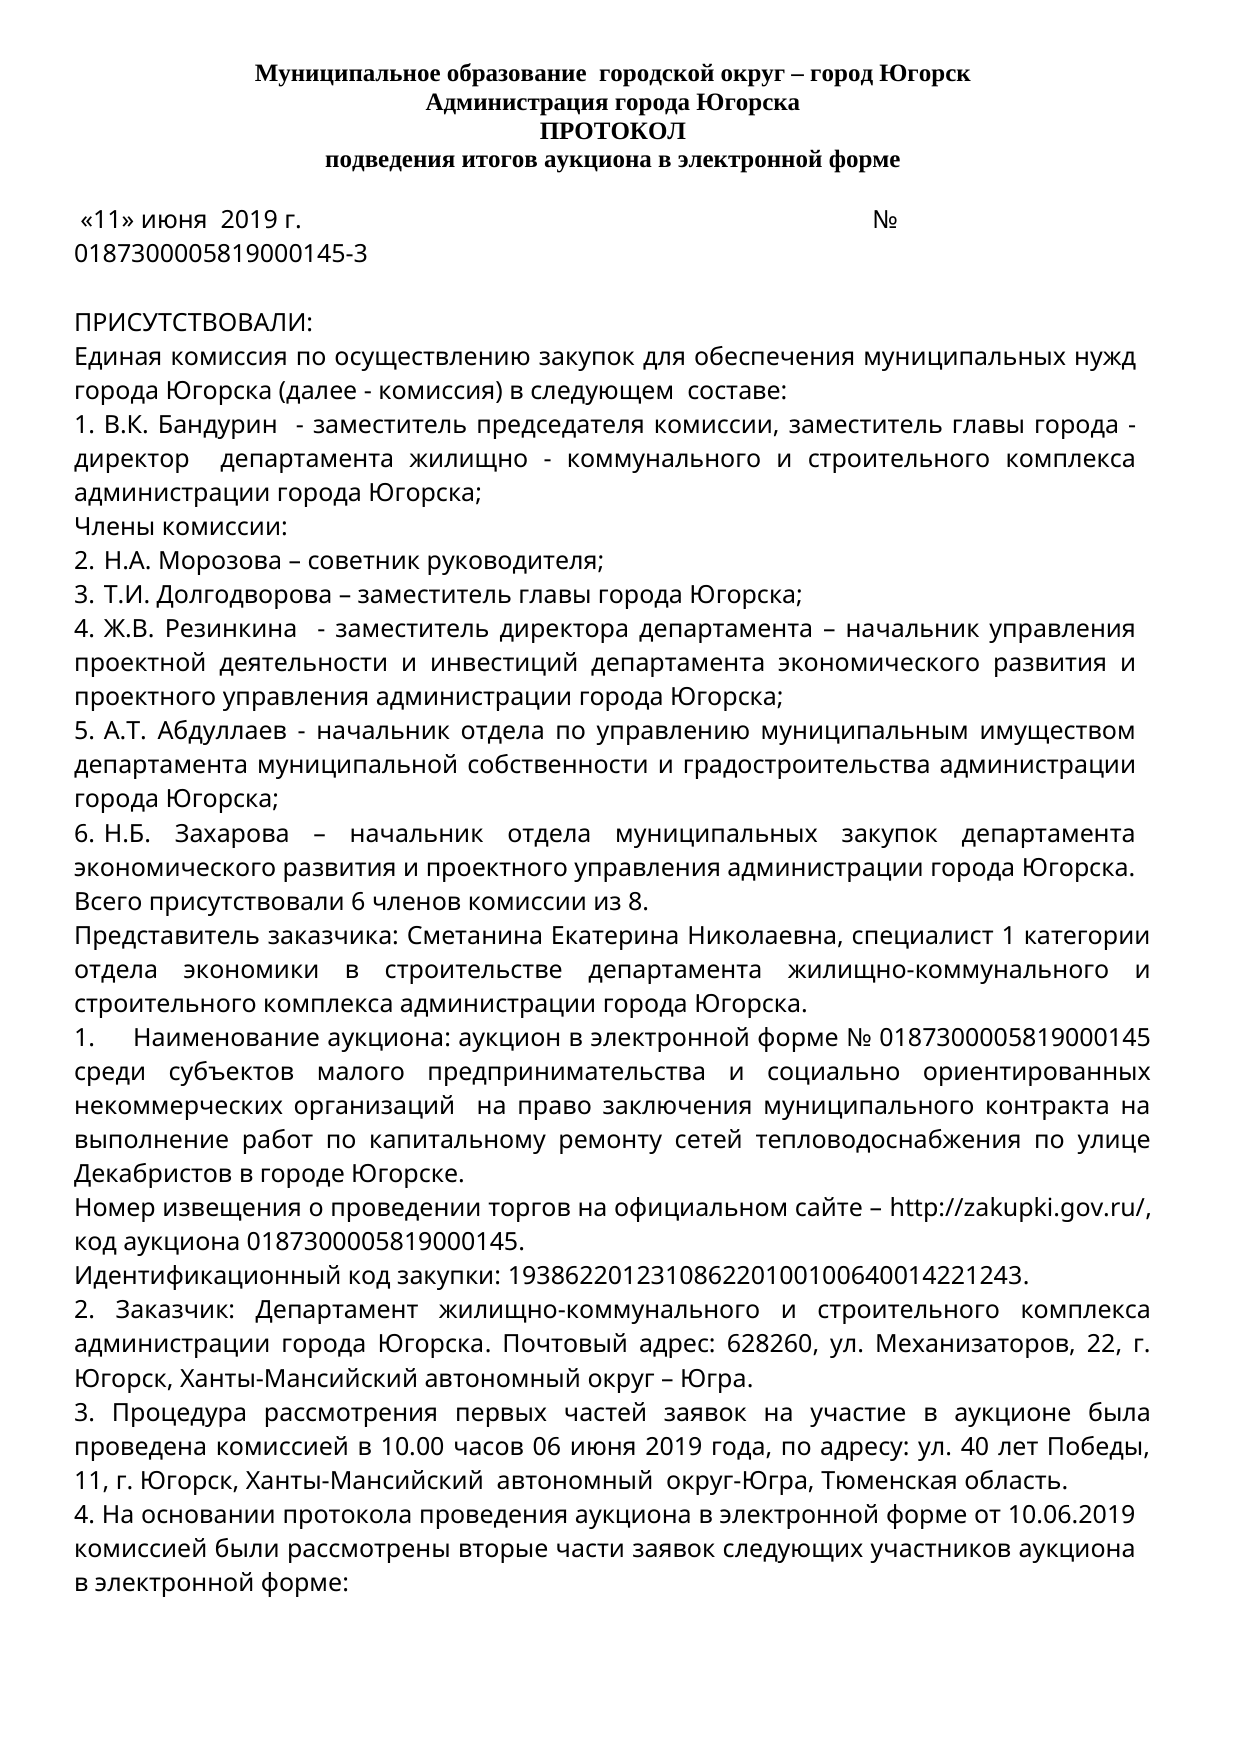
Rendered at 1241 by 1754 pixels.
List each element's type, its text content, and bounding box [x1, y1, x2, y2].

list Члены комиссии: [74, 509, 1137, 543]
text Идентификационный код закупки: 193862201231086220100100640014221243. [74, 1258, 1152, 1292]
text ПРОТОКОЛ [74, 116, 1152, 144]
list Т.И. Долгодворова – заместитель главы города Югорска; [74, 577, 1137, 611]
list Ж.В. Резинкина - заместитель директора департамента – начальник управления проектной деятельности и инвестиций департамента экономического развития и проектного управления администрации города Югорска; [74, 611, 1137, 713]
list ПРИСУТСТВОВАЛИ: [74, 304, 1137, 338]
text Номер извещения о проведении торгов на официальном сайте – http://zakupki.gov.ru/, код аукциона 0187300005819000145. [74, 1190, 1152, 1258]
text подведения итогов аукциона в электронной форме [74, 144, 1152, 173]
text Представитель заказчика: Сметанина Екатерина Николаевна, специалист 1 категории отдела экономики в строительстве департамента жилищно-коммунального и строительного комплекса администрации города Югорска. [74, 917, 1152, 1019]
text 2. Заказчик: Департамент жилищно-коммунального и строительного комплекса администрации города Югорска. Почтовый адрес: 628260, ул. Механизаторов, 22, г. Югорск, Ханты-Мансийский автономный округ – Югра. [74, 1292, 1152, 1394]
list Н.А. Морозова – советник руководителя; [74, 543, 1137, 577]
list Н.Б. Захарова – начальник отдела муниципальных закупок департамента экономического развития и проектного управления администрации города Югорска. [74, 815, 1137, 883]
text 3. Процедура рассмотрения первых частей заявок на участие в аукционе была проведена комиссией в 10.00 часов 06 июня 2019 года, по адресу: ул. 40 лет Победы, 11, г. Югорск, Ханты-Мансийский автономный округ-Югра, Тюменская область. [74, 1394, 1152, 1496]
text Муниципальное образование городской округ – город Югорск [74, 58, 1152, 87]
list Наименование аукциона: аукцион в электронной форме № 0187300005819000145 среди субъектов малого предпринимательства и социально ориентированных некоммерческих организаций на право заключения муниципального контракта на выполнение работ по капитальному ремонту сетей тепловодоснабжения по улице Декабристов в городе Югорске. [74, 1019, 1152, 1190]
list В.К. Бандурин - заместитель председателя комиссии, заместитель главы города - директор департамента жилищно - коммунального и строительного комплекса администрации города Югорска; [74, 406, 1137, 509]
text «11» июня 2019 г. № 0187300005819000145-3 [74, 202, 1122, 270]
text Администрация города Югорска [74, 87, 1152, 116]
list А.Т. Абдуллаев - начальник отдела по управлению муниципальным имуществом департамента муниципальной собственности и градостроительства администрации города Югорска; [74, 713, 1137, 815]
text 4. На основании протокола проведения аукциона в электронной форме от 10.06.2019 комиссией были рассмотрены вторые части заявок следующих участников аукциона в электронной форме: [74, 1496, 1137, 1599]
list Всего присутствовали 6 членов комиссии из 8. [74, 883, 1137, 917]
list Единая комиссия по осуществлению закупок для обеспечения муниципальных нужд города Югорска (далее - комиссия) в следующем составе: [74, 338, 1137, 406]
